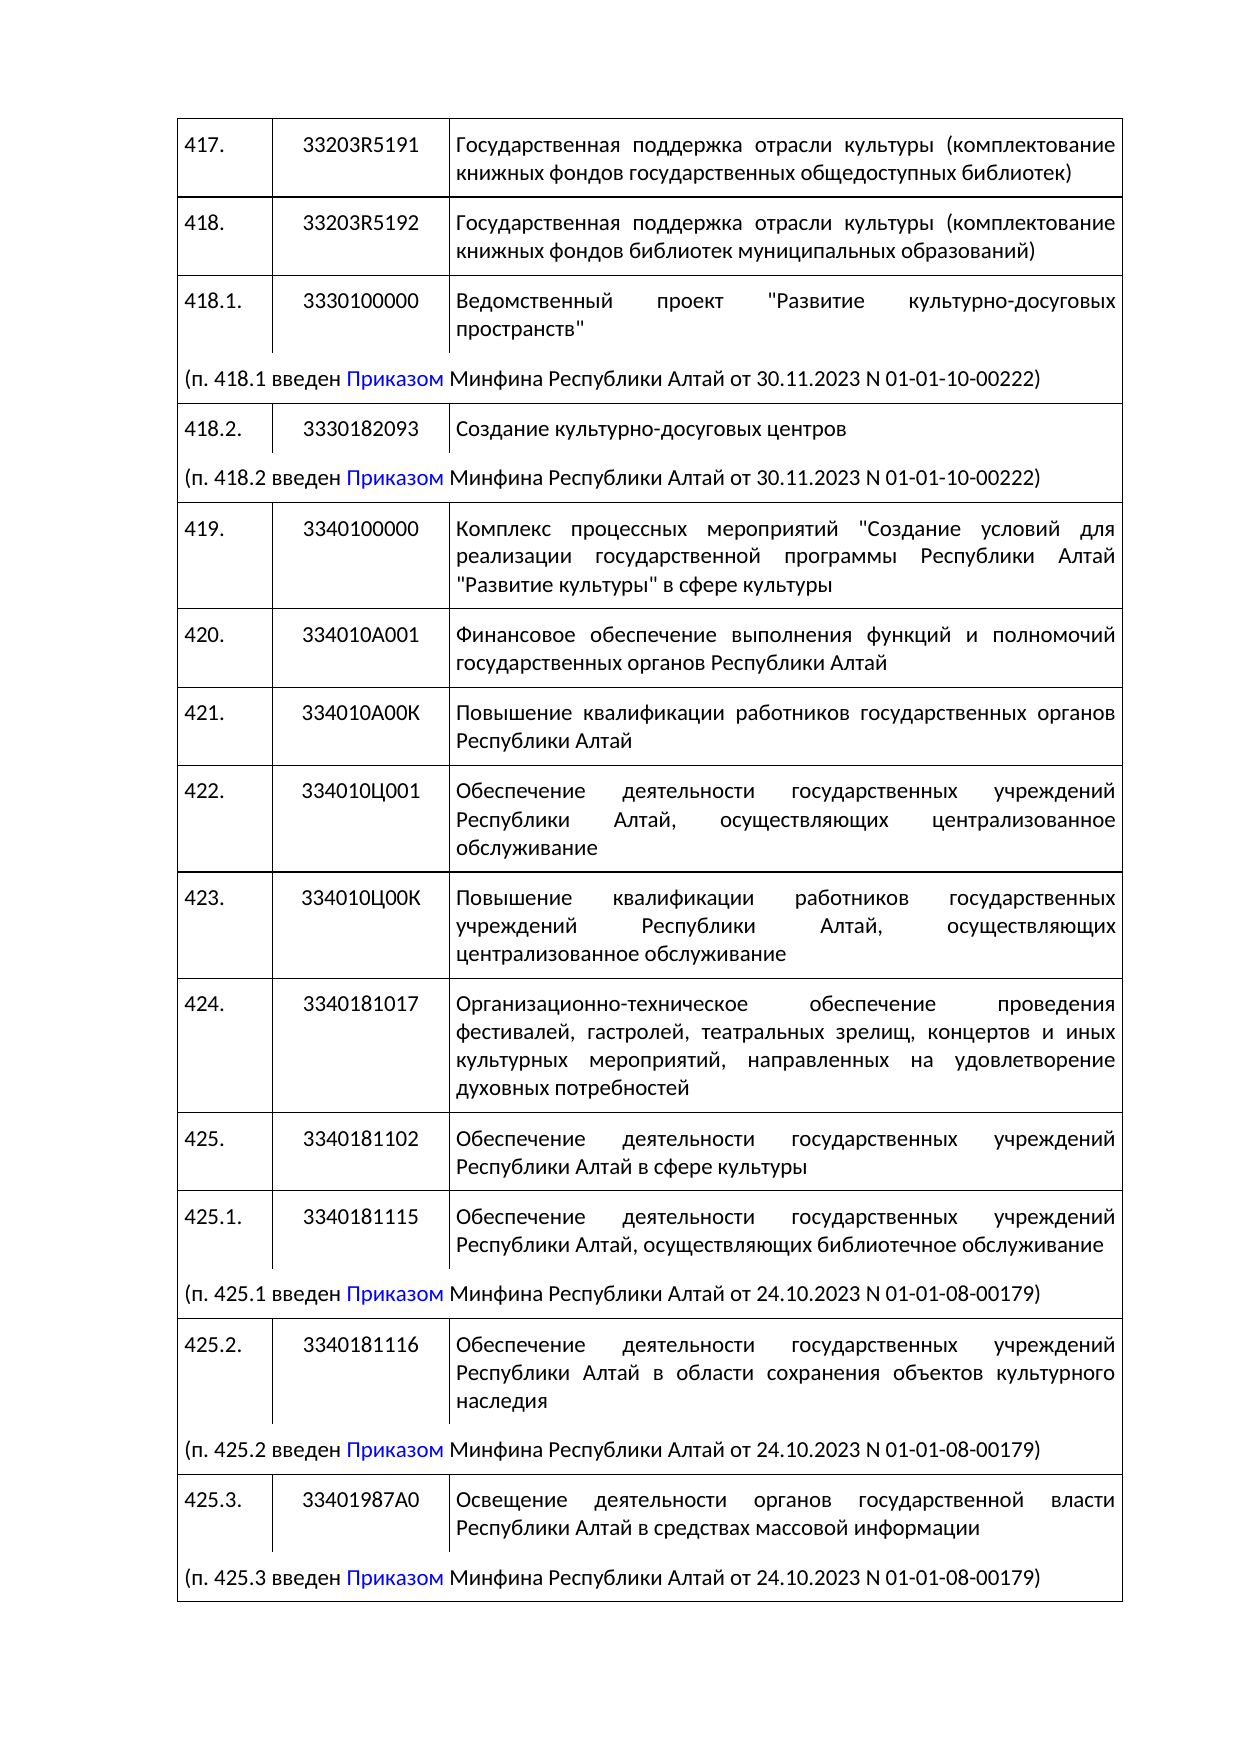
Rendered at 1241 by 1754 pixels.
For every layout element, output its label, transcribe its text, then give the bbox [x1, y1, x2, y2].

table_cell 3340181017 [273, 979, 449, 1112]
table_cell 3340100000 [273, 503, 449, 608]
table_cell 334010А00К [273, 688, 449, 765]
table_cell Повышение квалификации работников государственных учреждений Республики Алтай, осуществляющих централизованное обслуживание [450, 873, 1122, 978]
table_cell (п. 418.2 введен Приказом Минфина Республики Алтай от 30.11.2023 N 01-01-10-00222) [178, 453, 1122, 502]
table_cell Повышение квалификации работников государственных органов Республики Алтай [450, 688, 1122, 765]
table_cell Комплекс процессных мероприятий "Создание условий для реализации государственной программы Республики Алтай "Развитие культуры" в сфере культуры [450, 503, 1122, 608]
table_cell 334010Ц00К [273, 873, 449, 978]
table_cell 421. [178, 688, 272, 765]
table_cell 3330182093 [273, 404, 449, 453]
table_cell Обеспечение деятельности государственных учреждений Республики Алтай в области сохранения объектов культурного наследия [450, 1319, 1122, 1424]
table_cell 3330100000 [273, 276, 449, 353]
table_cell 425.1. [178, 1191, 272, 1269]
table_cell 3340181115 [273, 1191, 449, 1269]
table_cell (п. 425.1 введен Приказом Минфина Республики Алтай от 24.10.2023 N 01-01-08-00179) [178, 1269, 1122, 1318]
table_cell 33401987А0 [273, 1475, 449, 1552]
table_cell 417. [178, 119, 272, 196]
table_cell Финансовое обеспечение выполнения функций и полномочий государственных органов Республики Алтай [450, 609, 1122, 687]
table_cell 334010А001 [273, 609, 449, 687]
table_cell 33203R5191 [273, 119, 449, 196]
table_cell 425.2. [178, 1319, 272, 1424]
table_cell 418.2. [178, 404, 272, 453]
table_cell 418.1. [178, 276, 272, 353]
table_cell 334010Ц001 [273, 766, 449, 871]
table_cell Обеспечение деятельности государственных учреждений Республики Алтай, осуществляющих централизованное обслуживание [450, 766, 1122, 871]
table_cell (п. 425.2 введен Приказом Минфина Республики Алтай от 24.10.2023 N 01-01-08-00179) [178, 1424, 1122, 1474]
table_cell Освещение деятельности органов государственной власти Республики Алтай в средствах массовой информации [450, 1475, 1122, 1552]
table_cell 422. [178, 766, 272, 871]
table_cell 423. [178, 873, 272, 978]
table_cell Ведомственный проект "Развитие культурно-досуговых пространств" [450, 276, 1122, 353]
table_cell 3340181116 [273, 1319, 449, 1424]
table_cell 425. [178, 1113, 272, 1190]
table_cell 3340181102 [273, 1113, 449, 1190]
table_cell (п. 418.1 введен Приказом Минфина Республики Алтай от 30.11.2023 N 01-01-10-00222) [178, 353, 1122, 402]
table_cell 420. [178, 609, 272, 687]
table_cell 418. [178, 198, 272, 275]
table_cell Организационно-техническое обеспечение проведения фестивалей, гастролей, театральных зрелищ, концертов и иных культурных мероприятий, направленных на удовлетворение духовных потребностей [450, 979, 1122, 1112]
table_cell 425.3. [178, 1475, 272, 1552]
table_cell Обеспечение деятельности государственных учреждений Республики Алтай в сфере культуры [450, 1113, 1122, 1190]
table_cell 419. [178, 503, 272, 608]
table_cell Государственная поддержка отрасли культуры (комплектование книжных фондов государственных общедоступных библиотек) [450, 119, 1122, 196]
table_cell Обеспечение деятельности государственных учреждений Республики Алтай, осуществляющих библиотечное обслуживание [450, 1191, 1122, 1269]
table_cell 33203R5192 [273, 198, 449, 275]
table_cell 424. [178, 979, 272, 1112]
table_cell Создание культурно-досуговых центров [450, 404, 1122, 453]
table_cell (п. 425.3 введен Приказом Минфина Республики Алтай от 24.10.2023 N 01-01-08-00179) [178, 1552, 1122, 1601]
table_cell Государственная поддержка отрасли культуры (комплектование книжных фондов библиотек муниципальных образований) [450, 198, 1122, 275]
